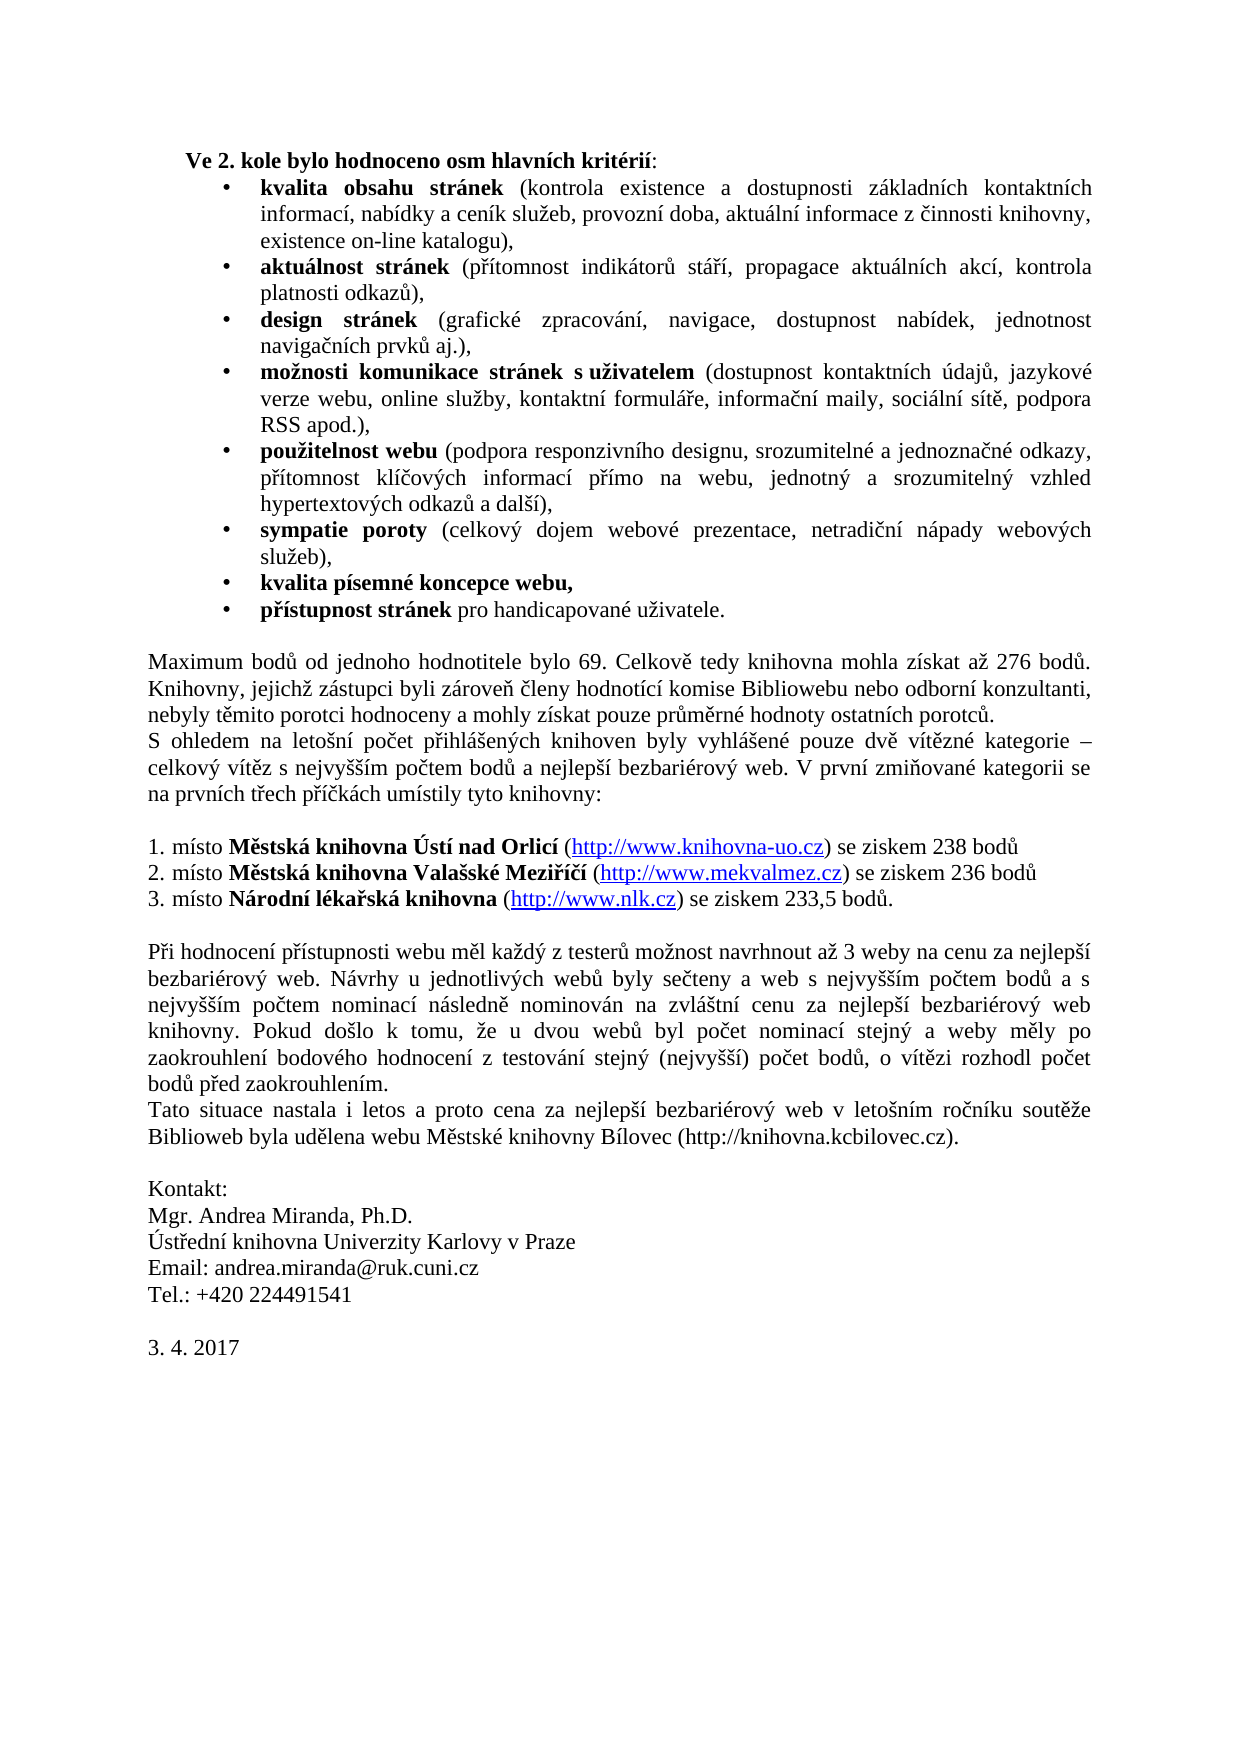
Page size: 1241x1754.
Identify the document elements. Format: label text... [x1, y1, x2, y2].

list možnosti komunikace stránek s uživatelem (dostupnost kontaktních údajů, jazykové verze webu, online služby, kontaktní formuláře, informační maily, sociální sítě, podpora RSS apod.), [223, 358, 1093, 437]
text S ohledem na letošní počet přihlášených knihoven byly vyhlášené pouze dvě vítězné kategorie – celkový vítěz s nejvyšším počtem bodů a nejlepší bezbariérový web. V první zmiňované kategorii se na prvních třech příčkách umístily tyto knihovny: [148, 727, 1093, 806]
list kvalita obsahu stránek (kontrola existence a dostupnosti základních kontaktních informací, nabídky a ceník služeb, provozní doba, aktuální informace z činnosti knihovny, existence on-line katalogu), [223, 174, 1093, 253]
list kvalita písemné koncepce webu, [223, 569, 1093, 596]
text 3. 4. 2017 [148, 1333, 1093, 1360]
text Mgr. Andrea Miranda, Ph.D. [148, 1202, 1093, 1228]
list přístupnost stránek pro handicapované uživatele. [223, 596, 1093, 622]
list místo Národní lékařská knihovna (http://www.nlk.cz) se ziskem 233,5 bodů. [148, 886, 1093, 912]
text Ústřední knihovna Univerzity Karlovy v Praze [148, 1228, 1093, 1254]
text Při hodnocení přístupnosti webu měl každý z testerů možnost navrhnout až 3 weby na cenu za nejlepší bezbariérový web. Návrhy u jednotlivých webů byly sečteny a web s nejvyšším počtem bodů a s nejvyšším počtem nominací následně nominován na zvláštní cenu za nejlepší bezbariérový web knihovny. Pokud došlo k tomu, že u dvou webů byl počet nominací stejný a weby měly po zaokrouhlení bodového hodnocení z testování stejný (nejvyšší) počet bodů, o vítězi rozhodl počet bodů před zaokrouhlením. [148, 938, 1093, 1096]
list místo Městská knihovna Valašské Meziříčí (http://www.mekvalmez.cz) se ziskem 236 bodů [148, 859, 1093, 886]
list sympatie poroty (celkový dojem webové prezentace, netradiční nápady webových služeb), [223, 517, 1093, 569]
list aktuálnost stránek (přítomnost indikátorů stáří, propagace aktuálních akcí, kontrola platnosti odkazů), [223, 253, 1093, 306]
list místo Městská knihovna Ústí nad Orlicí (http://www.knihovna-uo.cz) se ziskem 238 bodů [148, 833, 1093, 859]
text Kontakt: [148, 1175, 1093, 1202]
text Ve 2. kole bylo hodnoceno osm hlavních kritérií: [148, 148, 1093, 174]
text Tato situace nastala i letos a proto cena za nejlepší bezbariérový web v letošním ročníku soutěže Biblioweb byla udělena webu Městské knihovny Bílovec (http://knihovna.kcbilovec.cz). [148, 1096, 1093, 1149]
text Maximum bodů od jednoho hodnotitele bylo 69. Celkově tedy knihovna mohla získat až 276 bodů. Knihovny, jejichž zástupci byli zároveň členy hodnotící komise Bibliowebu nebo odborní konzultanti, nebyly těmito porotci hodnoceny a mohly získat pouze průměrné hodnoty ostatních porotců. [148, 648, 1093, 727]
text Email: andrea.miranda@ruk.cuni.cz [148, 1254, 1093, 1281]
list design stránek (grafické zpracování, navigace, dostupnost nabídek, jednotnost navigačních prvků aj.), [223, 306, 1093, 358]
text Tel.: +420 224491541 [148, 1281, 1093, 1307]
list použitelnost webu (podpora responzivního designu, srozumitelné a jednoznačné odkazy, přítomnost klíčových informací přímo na webu, jednotný a srozumitelný vzhled hypertextových odkazů a další), [223, 437, 1093, 517]
